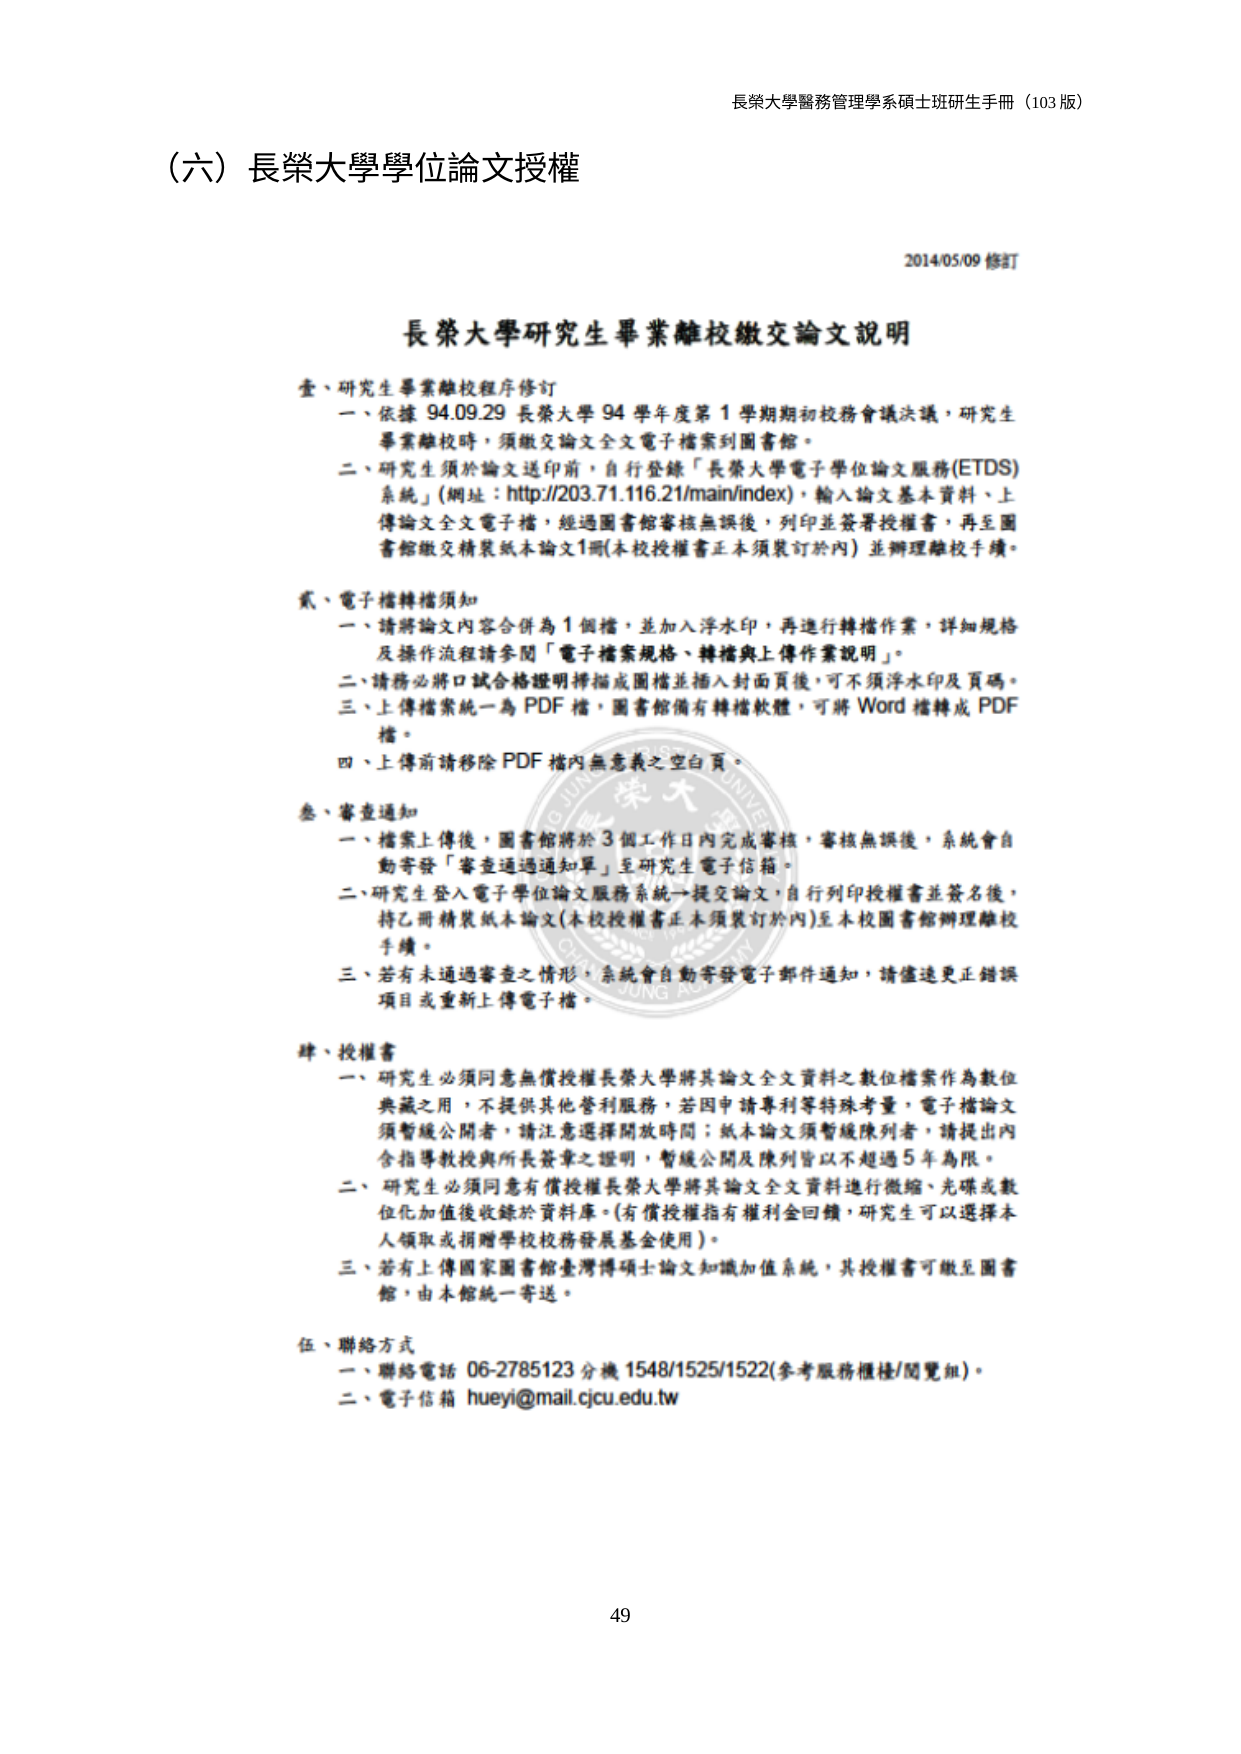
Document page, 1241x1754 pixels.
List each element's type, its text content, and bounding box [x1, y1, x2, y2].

text （六）長榮大學學位論文授權 [148, 142, 1092, 190]
